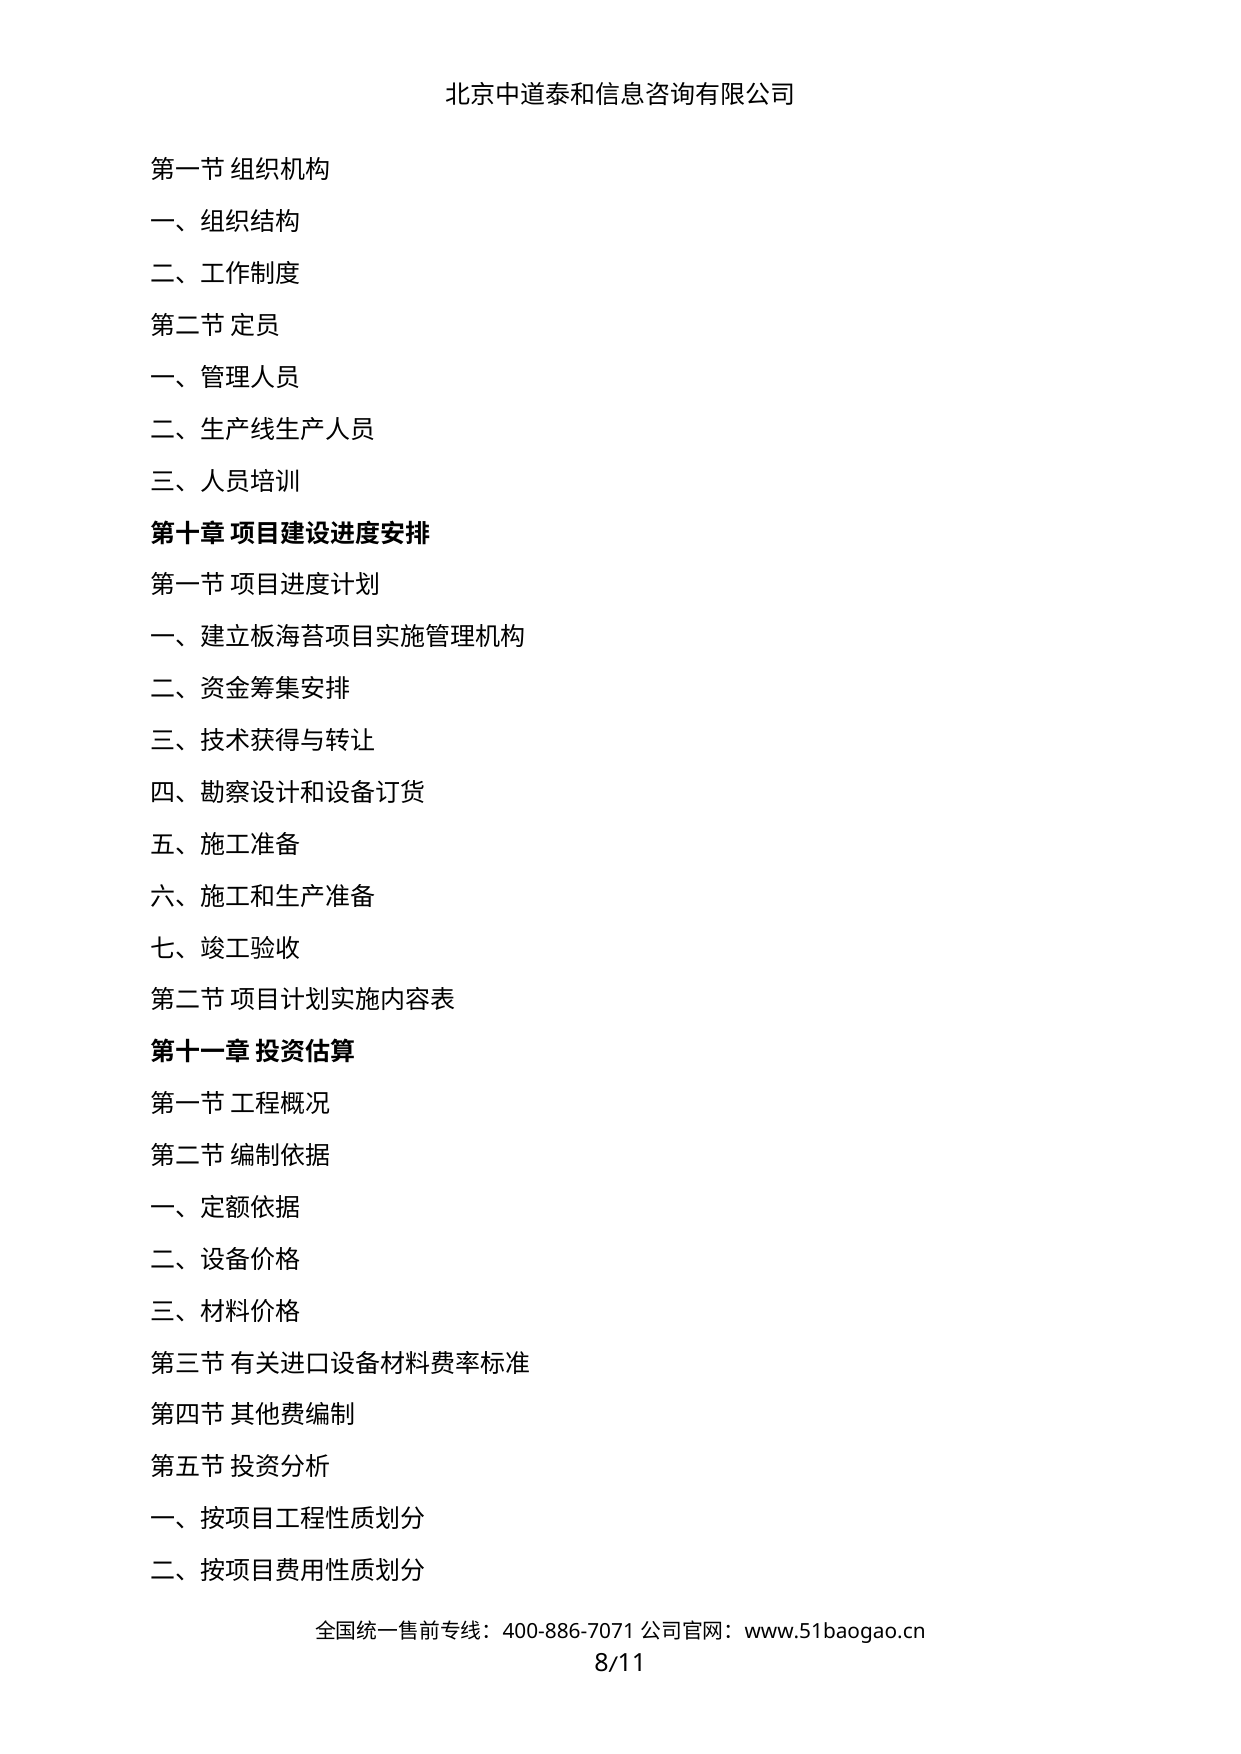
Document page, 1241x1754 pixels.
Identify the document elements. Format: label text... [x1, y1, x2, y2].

text 第一节 组织机构 [150, 150, 1090, 186]
text 第一节 工程概况 [150, 1084, 1090, 1120]
text 五、施工准备 [150, 824, 1090, 861]
text 二、按项目费用性质划分 [150, 1551, 1090, 1587]
text 二、设备价格 [150, 1239, 1090, 1276]
text 一、建立板海苔项目实施管理机构 [150, 617, 1090, 653]
text 三、材料价格 [150, 1291, 1090, 1327]
text 第五节 投资分析 [150, 1447, 1090, 1483]
text 一、按项目工程性质划分 [150, 1499, 1090, 1535]
text 第一节 项目进度计划 [150, 565, 1090, 601]
text 第二节 项目计划实施内容表 [150, 980, 1090, 1016]
text 七、竣工验收 [150, 928, 1090, 964]
text 二、工作制度 [150, 254, 1090, 290]
text 二、生产线生产人员 [150, 409, 1090, 446]
text 二、资金筹集安排 [150, 669, 1090, 705]
text 第十一章 投资估算 [150, 1032, 1090, 1068]
text 第十章 项目建设进度安排 [150, 513, 1090, 549]
text 第二节 定员 [150, 306, 1090, 342]
text 第四节 其他费编制 [150, 1395, 1090, 1431]
text 一、定额依据 [150, 1187, 1090, 1224]
text 第二节 编制依据 [150, 1136, 1090, 1172]
text 四、勘察设计和设备订货 [150, 772, 1090, 809]
text 三、技术获得与转让 [150, 721, 1090, 757]
text 第三节 有关进口设备材料费率标准 [150, 1343, 1090, 1379]
text 一、组织结构 [150, 202, 1090, 238]
text 三、人员培训 [150, 461, 1090, 497]
text 一、管理人员 [150, 357, 1090, 394]
text 六、施工和生产准备 [150, 876, 1090, 912]
